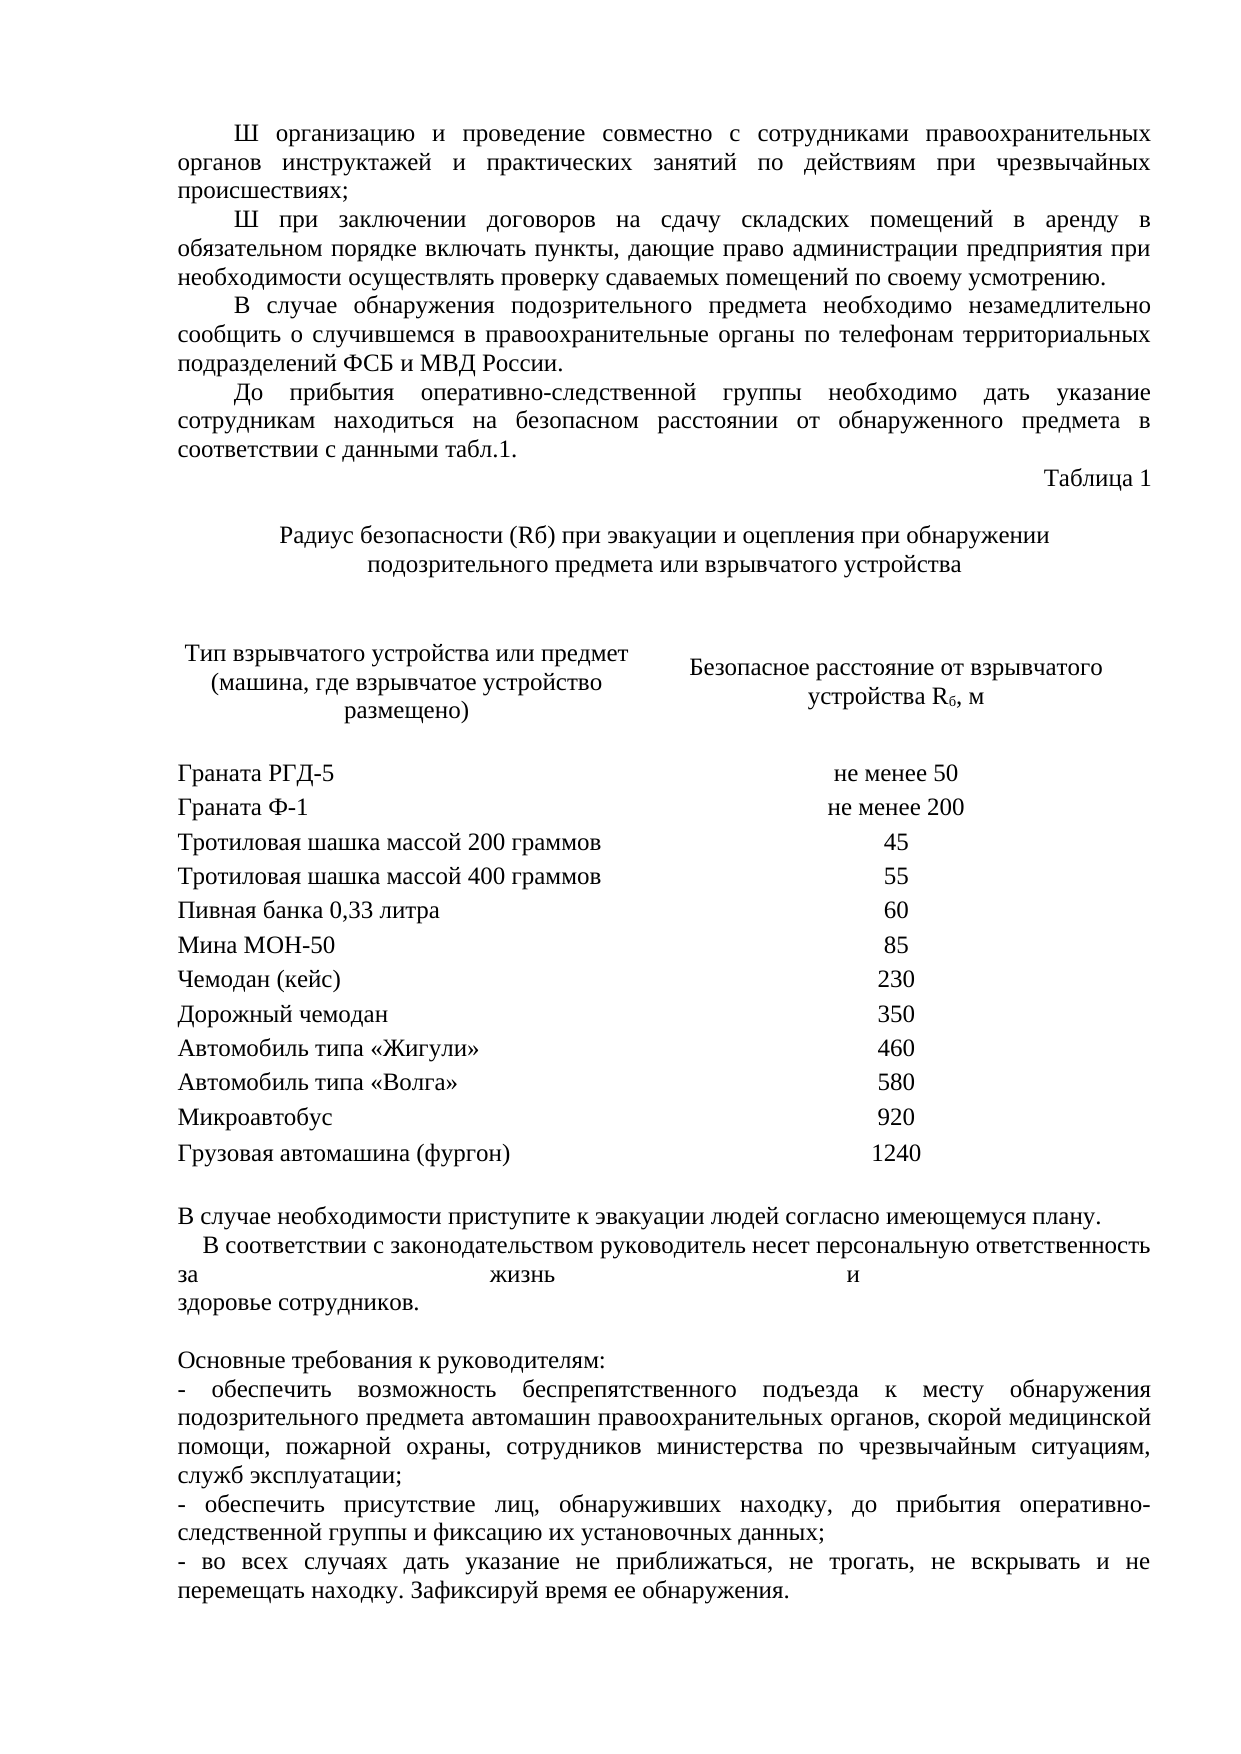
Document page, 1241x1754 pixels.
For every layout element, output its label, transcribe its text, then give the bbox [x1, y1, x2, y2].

text До прибытия оперативно-следственной группы необходимо дать указание сотрудникам находиться на безопасном расстоянии от обнаруженного предмета в соответствии с данными табл.1. [177, 377, 1152, 463]
table_cell 55 [636, 859, 1156, 893]
table_cell 230 [636, 962, 1156, 996]
table_header Безопасное расстояние от взрывчатого устройства Rб, м [636, 607, 1156, 755]
table_cell Грузовая автомашина (фургон) [177, 1134, 636, 1172]
table_cell Тротиловая шашка массой [177, 824, 636, 858]
table_cell Автомобиль типа «Волга» [177, 1065, 636, 1099]
text - во всех случаях дать указание не приближаться, не трогать, не вскрывать и не перемещать находку. Зафиксируй время ее обнаружения. [177, 1546, 1152, 1604]
table_cell не менее 200 [636, 790, 1156, 824]
table_cell 920 [636, 1099, 1156, 1133]
table_cell 460 [636, 1030, 1156, 1065]
table_cell Пивная банка 0,33 литра [177, 893, 636, 927]
text подозрительного предмета или взрывчатого устройства [177, 549, 1152, 578]
text В случае обнаружения подозрительного предмета необходимо незамедлительно сообщить о случившемся в правоохранительные органы по телефонам территориальных подразделений ФСБ и МВД России. [177, 291, 1152, 377]
table_cell Граната РГД-5 [177, 755, 636, 790]
table_cell 350 [636, 996, 1156, 1030]
table_cell Микроавтобус [177, 1099, 636, 1133]
table_cell 45 [636, 824, 1156, 858]
table_cell 1240 [636, 1134, 1156, 1172]
table_cell Чемодан (кейс) [177, 962, 636, 996]
table_cell 580 [636, 1065, 1156, 1099]
text Ш организацию и проведение совместно с сотрудниками правоохранительных органов инструктажей и практических занятий по действиям при чрезвычайных происшествиях; [177, 118, 1152, 204]
text В случае необходимости приступите к эвакуации людей согласно имеющемуся плану. [177, 1201, 1152, 1230]
text - обеспечить присутствие лиц, обнаруживших находку, до прибытия оперативно-следственной группы и фиксацию их установочных данных; [177, 1489, 1152, 1546]
table_cell Тротиловая шашка массой [177, 859, 636, 893]
table_cell Дорожный чемодан [177, 996, 636, 1030]
table_cell 85 [636, 927, 1156, 962]
text Таблица 1 [177, 463, 1152, 521]
table_cell не менее 50 [636, 755, 1156, 790]
text - обеспечить возможность беспрепятственного подъезда к месту обнаружения подозрительного предмета автомашин правоохранительных органов, скорой медицинской помощи, пожарной охраны, сотрудников министерства по чрезвычайным ситуациям, служб эксплуатации; [177, 1374, 1152, 1489]
table_cell 60 [636, 893, 1156, 927]
text Основные требования к руководителям: [177, 1345, 1152, 1374]
table_cell Граната Ф-1 [177, 790, 636, 824]
text Ш при заключении договоров на сдачу складских помещений в аренду в обязательном порядке включать пункты, дающие право администрации предприятия при необходимости осуществлять проверку сдаваемых помещений по своему усмотрению. [177, 204, 1152, 291]
table_cell Автомобиль типа «Жигули» [177, 1030, 636, 1065]
text Радиус безопасности (Rб) при эвакуации и оцепления при обнаружении [177, 521, 1152, 549]
text В соответствии с законодательством руководитель несет персональную ответственность за жизнь и здоровье сотрудников. [177, 1230, 1152, 1316]
table_cell Мина МОН-50 [177, 927, 636, 962]
table_header Тип взрывчатого устройства или предмет (машина, где взрывчатое устройство размещено) [177, 607, 636, 755]
